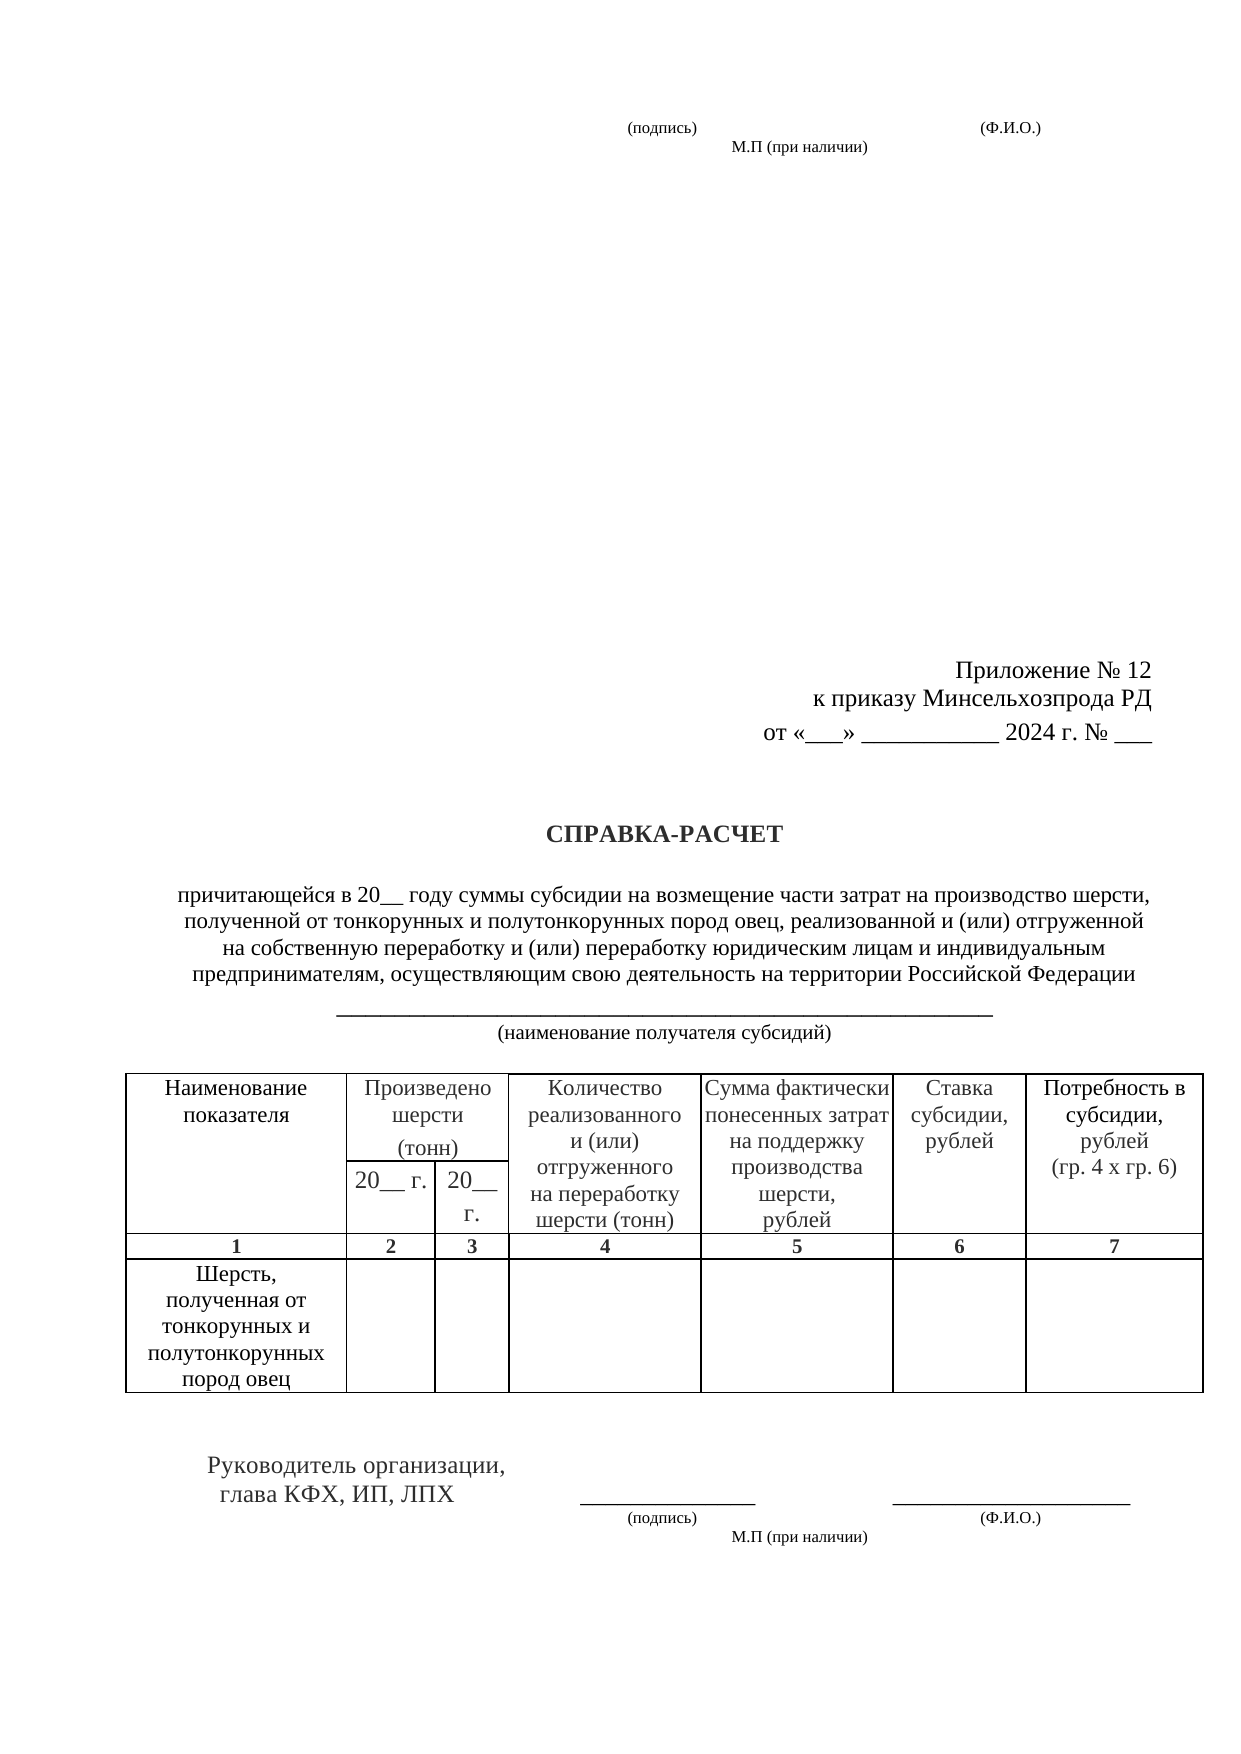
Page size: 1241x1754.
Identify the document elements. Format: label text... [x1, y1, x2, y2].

table_cell [702, 1260, 892, 1391]
table_header Наименование показателя [127, 1074, 346, 1232]
text причитающейся в 20__ году суммы субсидии на возмещение части затрат на производство шерсти, полученной от тонкорунных и полутонкорунных пород овец, реализованной и (или) отгруженной на собственную переработку и (или) переработку юридическим лицам и индивидуальным предпринимателям, осуществляющим свою деятельность на территории Российской Федерации [177, 881, 1152, 986]
text М.П (при наличии) [177, 1527, 1152, 1546]
table_cell [894, 1260, 1025, 1391]
text Приложение № 12 [177, 655, 1152, 683]
text (подпись) (Ф.И.О.) [102, 1508, 1152, 1527]
text глава КФХ, ИП, ЛПХ ______________ ___________________ [177, 1479, 1152, 1508]
table_cell Шерсть, полученная от тонкорунных и полутонкорунных пород овец [127, 1260, 346, 1391]
table_cell 4 [510, 1234, 700, 1258]
text СПРАВКА-РАСЧЕТ [177, 815, 1152, 848]
table_cell 5 [702, 1234, 892, 1258]
text Руководитель организации, [177, 1451, 1152, 1479]
table_cell 20__ г. [436, 1162, 508, 1232]
table_header Потребность в субсидии, рублей (гр. 4 х гр. 6) [1027, 1075, 1202, 1232]
table_header Произведено шерсти (тонн) [347, 1074, 508, 1160]
text к приказу Минсельхозпрода РД от «___» ___________ 2024 г. № ___ [177, 683, 1152, 745]
table_cell 3 [436, 1234, 508, 1258]
table_cell 1 [127, 1234, 346, 1258]
text (наименование получателя субсидий) [177, 1020, 1152, 1044]
table_cell 2 [347, 1234, 434, 1258]
text М.П (при наличии) [177, 137, 1152, 156]
table_cell [436, 1260, 508, 1391]
table_header Количество реализованного и (или) отгруженного на переработку шерсти (тонн) [509, 1075, 700, 1232]
table_header Ставка субсидии, рублей [894, 1075, 1025, 1232]
table_cell [1027, 1260, 1202, 1391]
table_cell 20__ г. [347, 1162, 434, 1232]
table_header Сумма фактически понесенных затрат на поддержку производства шерсти, рублей [702, 1075, 892, 1232]
text _____________________________________________ [177, 986, 1152, 1020]
table_cell 7 [1027, 1234, 1202, 1258]
table_cell [347, 1260, 434, 1391]
table_cell [510, 1260, 700, 1391]
text (подпись) (Ф.И.О.) [102, 118, 1152, 137]
table_cell 6 [894, 1234, 1025, 1258]
